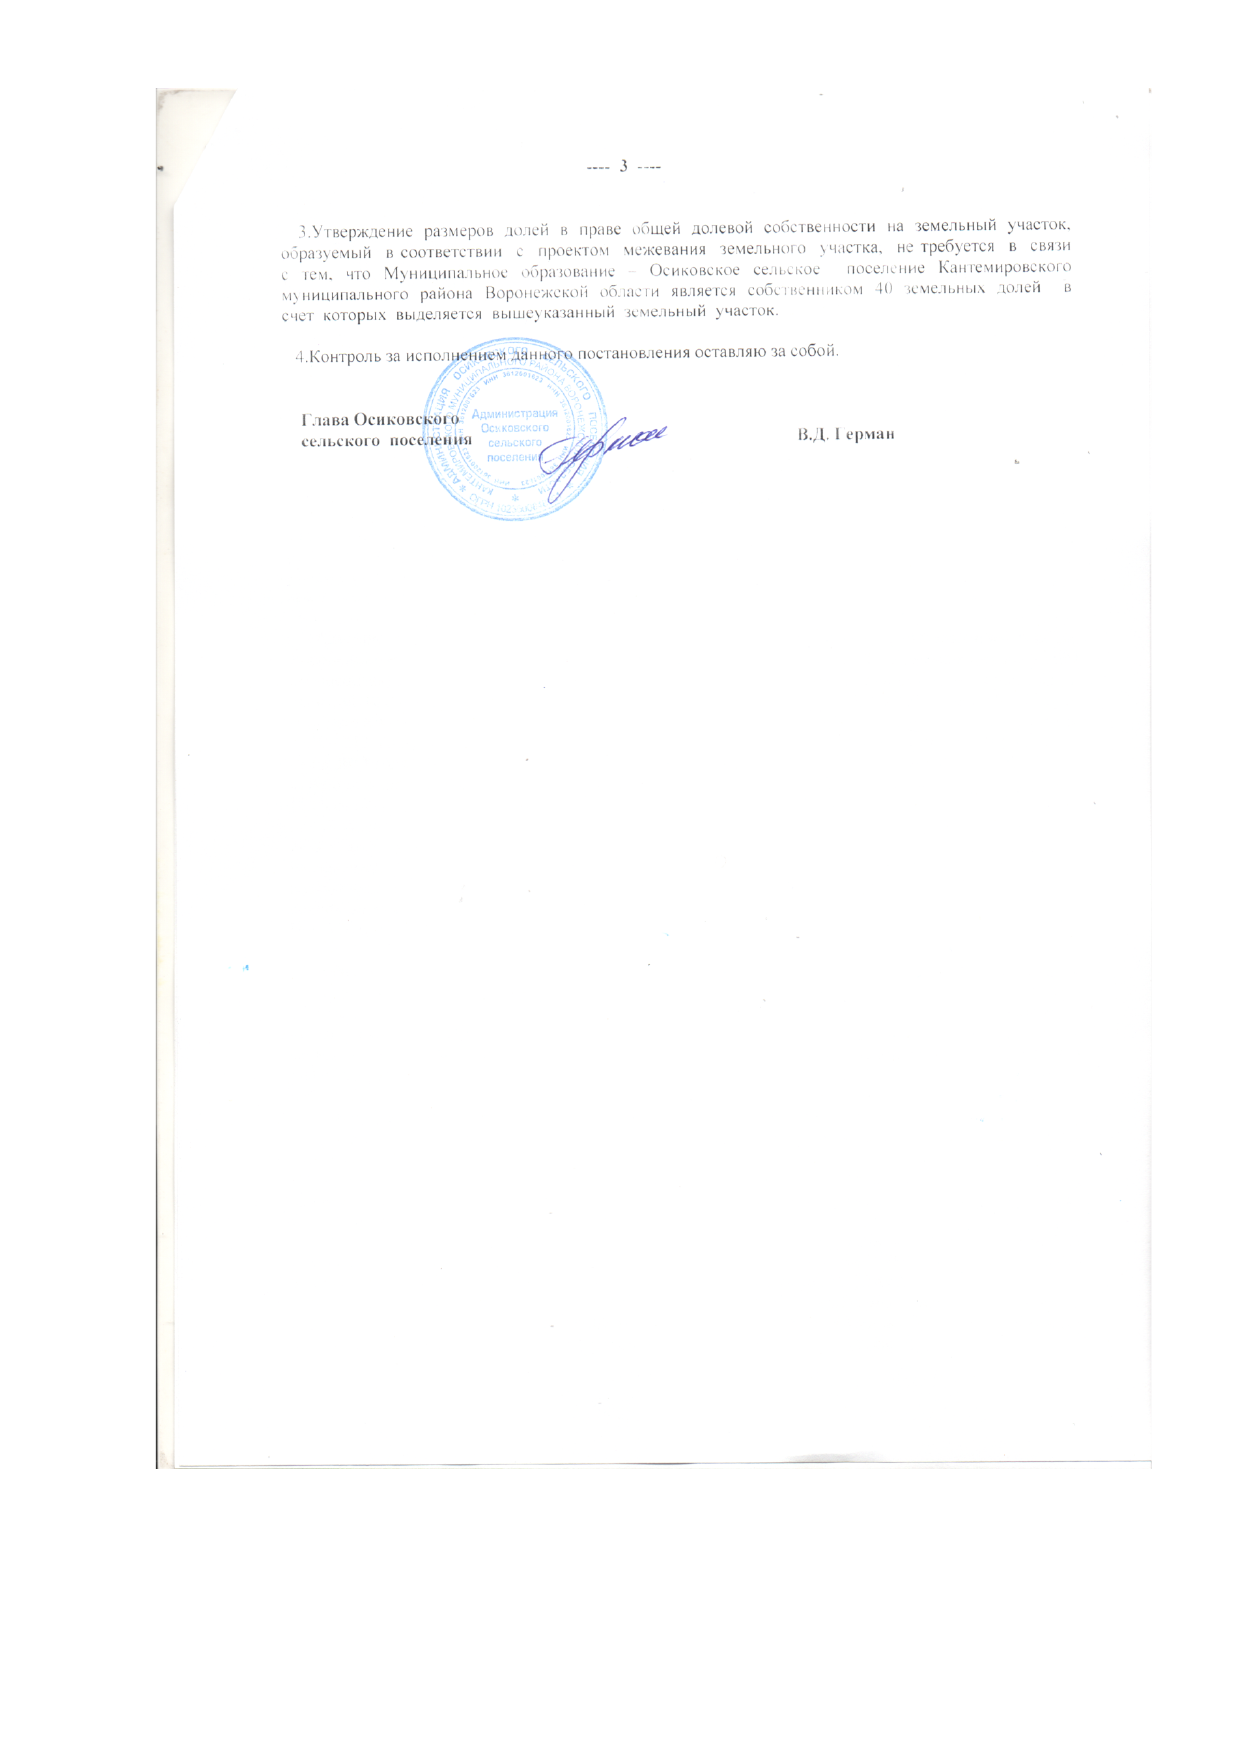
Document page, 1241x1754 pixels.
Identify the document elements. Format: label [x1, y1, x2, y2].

picture [147, 88, 1152, 1469]
